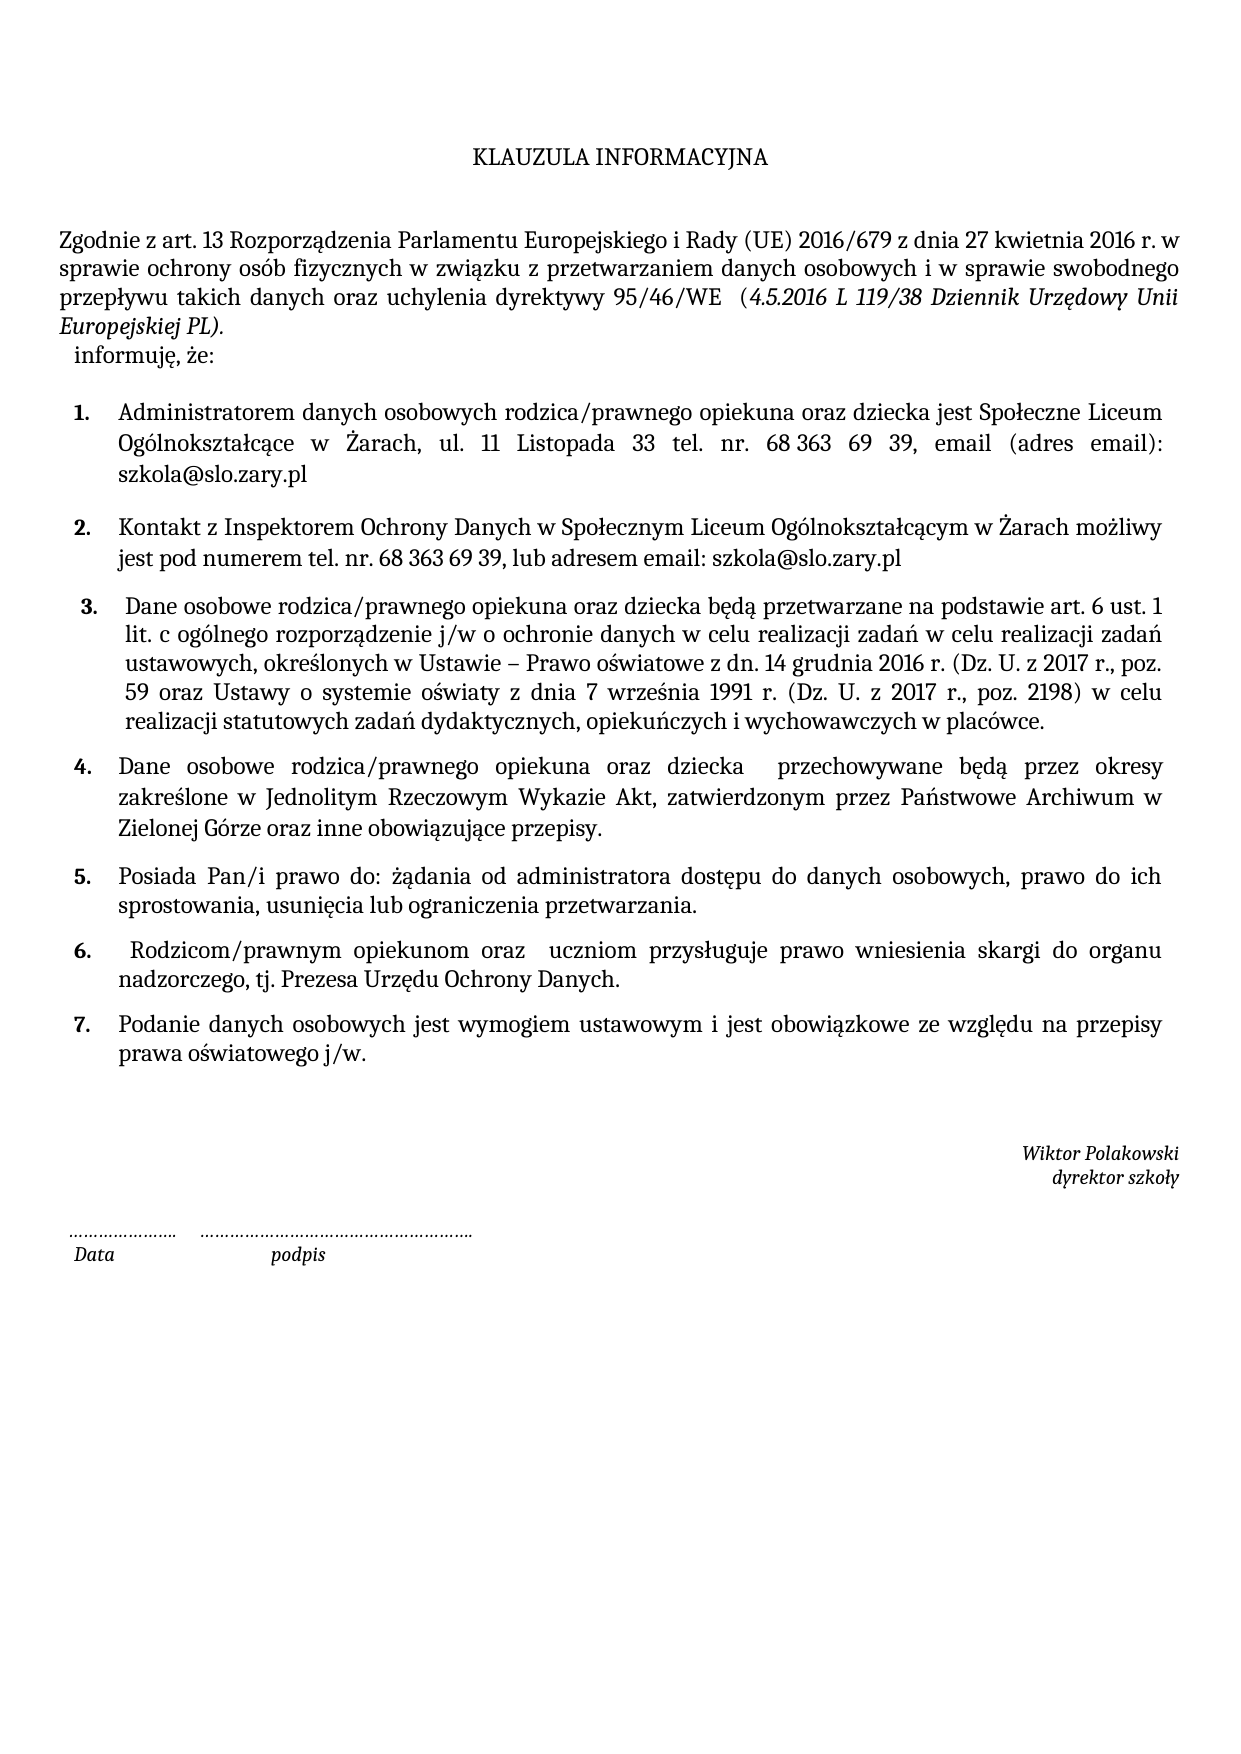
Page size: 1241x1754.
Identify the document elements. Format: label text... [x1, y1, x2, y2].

list Posiada Pan/i prawo do: żądania od administratora dostępu do danych osobowych, prawo do ich sprostowania, usunięcia lub ograniczenia przetwarzania. [74, 862, 1164, 919]
list Administratorem danych osobowych rodzica/prawnego opiekuna oraz dziecka jest Społeczne Liceum Ogólnokształcące w Żarach, ul. 11 Listopada 33 tel. nr. 68 363 69 39, email (adres email): szkola@slo.zary.pl [74, 398, 1164, 489]
text KLAUZULA INFORMACYJNA [59, 143, 1181, 172]
text dyrektor szkoły [74, 1166, 1181, 1190]
list Kontakt z Inspektorem Ochrony Danych w Społecznym Liceum Ogólnokształcącym w Żarach możliwy jest pod numerem tel. nr. 68 363 69 39, lub adresem email: szkola@slo.zary.pl [74, 513, 1164, 573]
list Rodzicom/prawnym opiekunom oraz uczniom przysługuje prawo wniesienia skargi do organu nadzorczego, tj. Prezesa Urzędu Ochrony Danych. [74, 936, 1164, 993]
text informuję, że: [74, 341, 1181, 369]
list Dane osobowe rodzica/prawnego opiekuna oraz dziecka będą przetwarzane na podstawie art. 6 ust. 1 lit. c ogólnego rozporządzenie j/w o ochronie danych w celu realizacji zadań w celu realizacji zadań ustawowych, określonych w Ustawie – Prawo oświatowe z dn. 14 grudnia 2016 r. (Dz. U. z 2017 r., poz. 59 oraz Ustawy o systemie oświaty z dnia 7 września 1991 r. (Dz. U. z 2017 r., poz. 2198) w celu realizacji statutowych zadań dydaktycznych, opiekuńczych i wychowawczych w placówce. [81, 592, 1164, 735]
text …………………. ………………………………………………. [59, 1218, 1181, 1242]
text Zgodnie z art. 13 Rozporządzenia Parlamentu Europejskiego i Rady (UE) 2016/679 z dnia 27 kwietnia 2016 r. w sprawie ochrony osób fizycznych w związku z przetwarzaniem danych osobowych i w sprawie swobodnego przepływu takich danych oraz uchylenia dyrektywy 95/46/WE (4.5.2016 L 119/38 Dziennik Urzędowy Unii Europejskiej PL). [59, 226, 1181, 341]
text Wiktor Polakowski [74, 1142, 1181, 1166]
text Data podpis [74, 1242, 1181, 1266]
list Podanie danych osobowych jest wymogiem ustawowym i jest obowiązkowe ze względu na przepisy prawa oświatowego j/w. [74, 1010, 1164, 1068]
list Dane osobowe rodzica/prawnego opiekuna oraz dziecka przechowywane będą przez okresy zakreślone w Jednolitym Rzeczowym Wykazie Akt, zatwierdzonym przez Państwowe Archiwum w Zielonej Górze oraz inne obowiązujące przepisy. [74, 752, 1164, 843]
